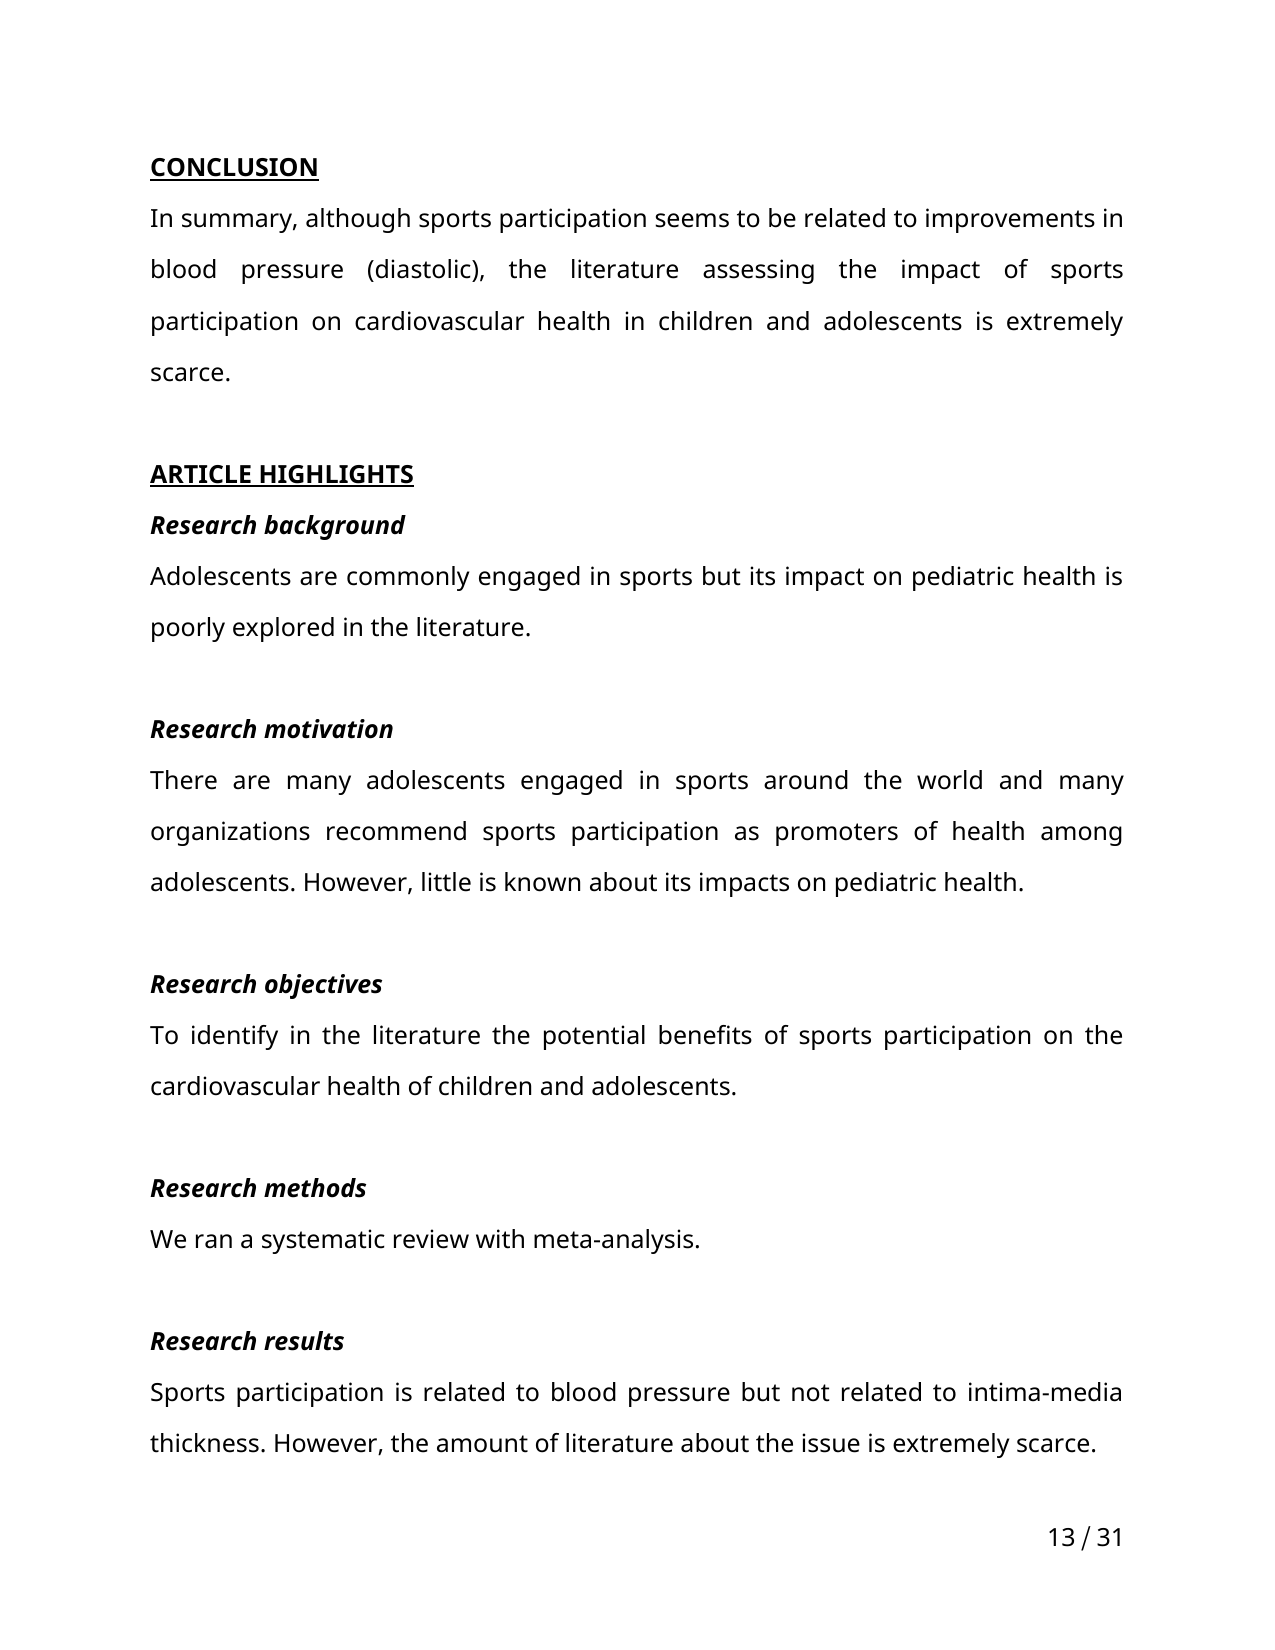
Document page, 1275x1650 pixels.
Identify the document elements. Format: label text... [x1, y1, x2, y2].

text Research results [150, 1324, 1125, 1358]
text We ran a systematic review with meta-analysis. [150, 1222, 1125, 1256]
text ARTICLE HIGHLIGHTS [150, 456, 1125, 490]
text Research objectives [150, 967, 1125, 1001]
text Research motivation [150, 711, 1125, 746]
text Research background [150, 507, 1125, 541]
text To identify in the literature the potential benefits of sports participation on the cardiovascular health of children and adolescents. [150, 1018, 1125, 1103]
text There are many adolescents engaged in sports around the world and many organizations recommend sports participation as promoters of health among adolescents. However, little is known about its impacts on pediatric health. [150, 762, 1125, 899]
text CONCLUSION [150, 150, 1125, 184]
text In summary, although sports participation seems to be related to improvements in blood pressure (diastolic), the literature assessing the impact of sports participation on cardiovascular health in children and adolescents is extremely scarce. [150, 201, 1125, 388]
text Research methods [150, 1171, 1125, 1205]
text Sports participation is related to blood pressure but not related to intima-media thickness. However, the amount of literature about the issue is extremely scarce. [150, 1375, 1125, 1460]
text Adolescents are commonly engaged in sports but its impact on pediatric health is poorly explored in the literature. [150, 558, 1125, 643]
